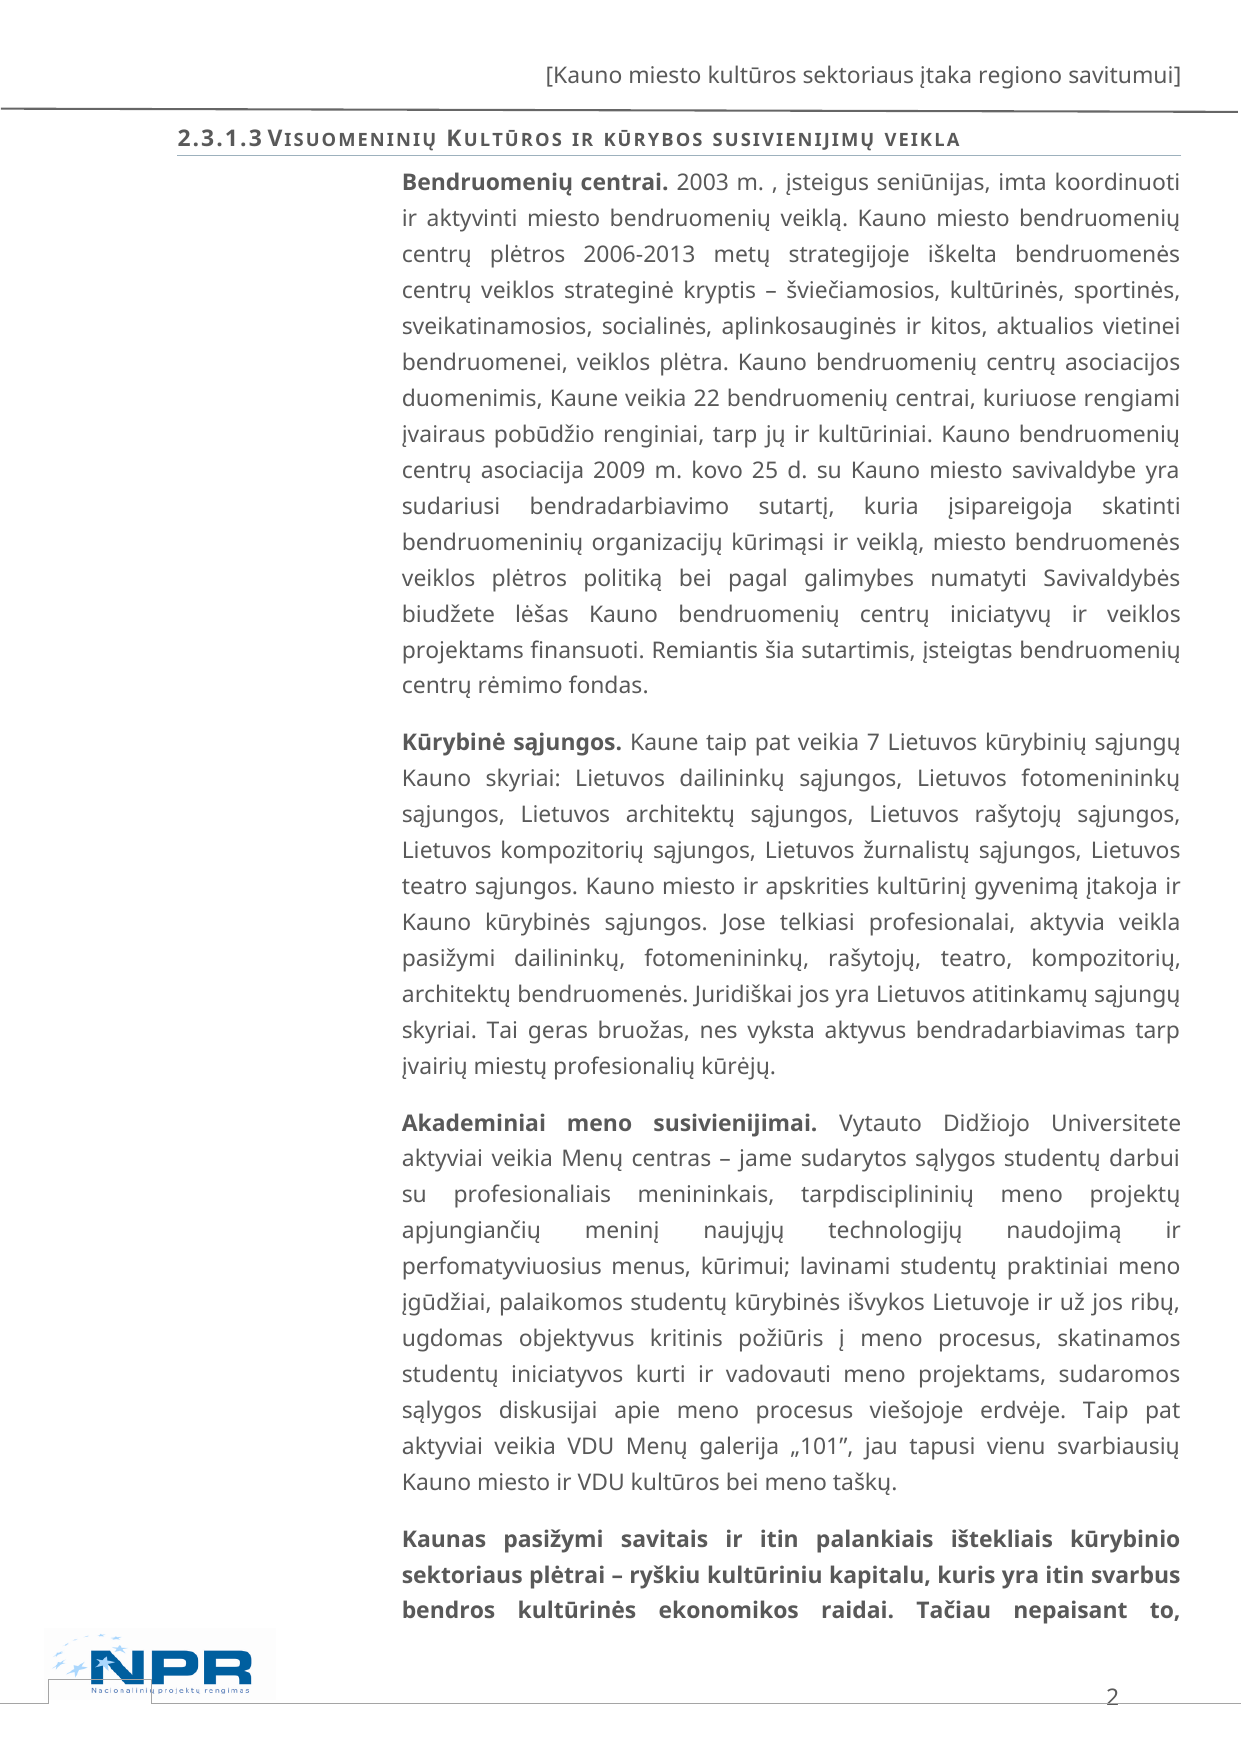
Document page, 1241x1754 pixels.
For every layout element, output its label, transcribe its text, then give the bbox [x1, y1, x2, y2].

subtitle Visuomeninių Kultūros ir kūrybos susivienijimų veikla [177, 122, 1181, 155]
picture [44, 1628, 276, 1700]
text Akademiniai meno susivienijimai. Vytauto Didžiojo Universitete aktyviai veikia Menų centras – jame sudarytos sąlygos studentų darbui su profesionaliais menininkais, tarpdisciplininių meno projektų apjungiančių meninį naujųjų technologijų naudojimą ir perfomatyviuosius menus, kūrimui; lavinami studentų praktiniai meno įgūdžiai, palaikomos studentų kūrybinės išvykos Lietuvoje ir už jos ribų, ugdomas objektyvus kritinis požiūris į meno procesus, skatinamos studentų iniciatyvos kurti ir vadovauti meno projektams, sudaromos sąlygos apie meno procesus viešojoje erdvėje. Taip pat aktyviai veikia VDU Menų galerija „101”, jau tapusi vienu svarbiausių Kauno miesto ir VDU kultūros bei meno taškų. [402, 1106, 1181, 1497]
text Bendruomenių centrai. 2003 m. , įsteigus seniūnijas, imta koordinuoti ir aktyvinti miesto bendruomenių veiklą. Kauno miesto bendruomenių centrų plėtros 2006-2013 metų strategijoje iškelta bendruomenės centrų veiklos strateginė kryptis – šviečiamosios, kultūrinės, sportinės, sveikatinamosios, socialinės, aplinkosauginės ir kitos, aktualios vietinei bendruomenei, veiklos plėtra. Kauno bendruomenių centrų asociacijos duomenimis, Kaune veikia 22 bendruomenių centrai, kuriuose rengiami įvairaus pobūdžio renginiai, tarp jų ir kultūriniai. Kauno bendruomenių centrų asociacija 2009 m. kovo 25 d. su Kauno miesto savivaldybe yra sudariusi bendradarbiavimo sutartį, kuria įsipareigoja skatinti bendruomeninių organizacijų kūrimąsi ir veiklą, miesto bendruomenės veiklos plėtros politiką bei pagal galimybes numatyti Savivaldybės biudžete lėšas Kauno bendruomenių centrų iniciatyvų ir veiklos projektams finansuoti. Remiantis šia sutartimis, įsteigtas bendruomenių centrų rėmimo fondas. [402, 166, 1181, 701]
text Kūrybinė sąjungos. Kaune taip pat veikia 7 Lietuvos kūrybinių sąjungų Kauno skyriai: Lietuvos dailininkų sąjungos, Lietuvos fotomenininkų sąjungos, Lietuvos architektų sąjungos, Lietuvos rašytojų sąjungos, Lietuvos kompozitorių sąjungos, Lietuvos žurnalistų sąjungos, Lietuvos teatro sąjungos. Kauno miesto ir apskrities kultūrinį gyvenimą įtakoja ir Kauno kūrybinės sąjungos. Jose telkiasi profesionalai, aktyvia veikla pasižymi dailininkų, fotomenininkų, rašytojų, teatro, kompozitorių, architektų bendruomenės. Juridiškai jos yra Lietuvos atitinkamų sąjungų skyriai. Tai geras bruožas, nes vyksta aktyvus bendradarbiavimas tarp įvairių miestų profesionalių kūrėjų. [402, 726, 1181, 1081]
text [402, 1523, 1181, 1626]
picture [49, 1680, 151, 1700]
